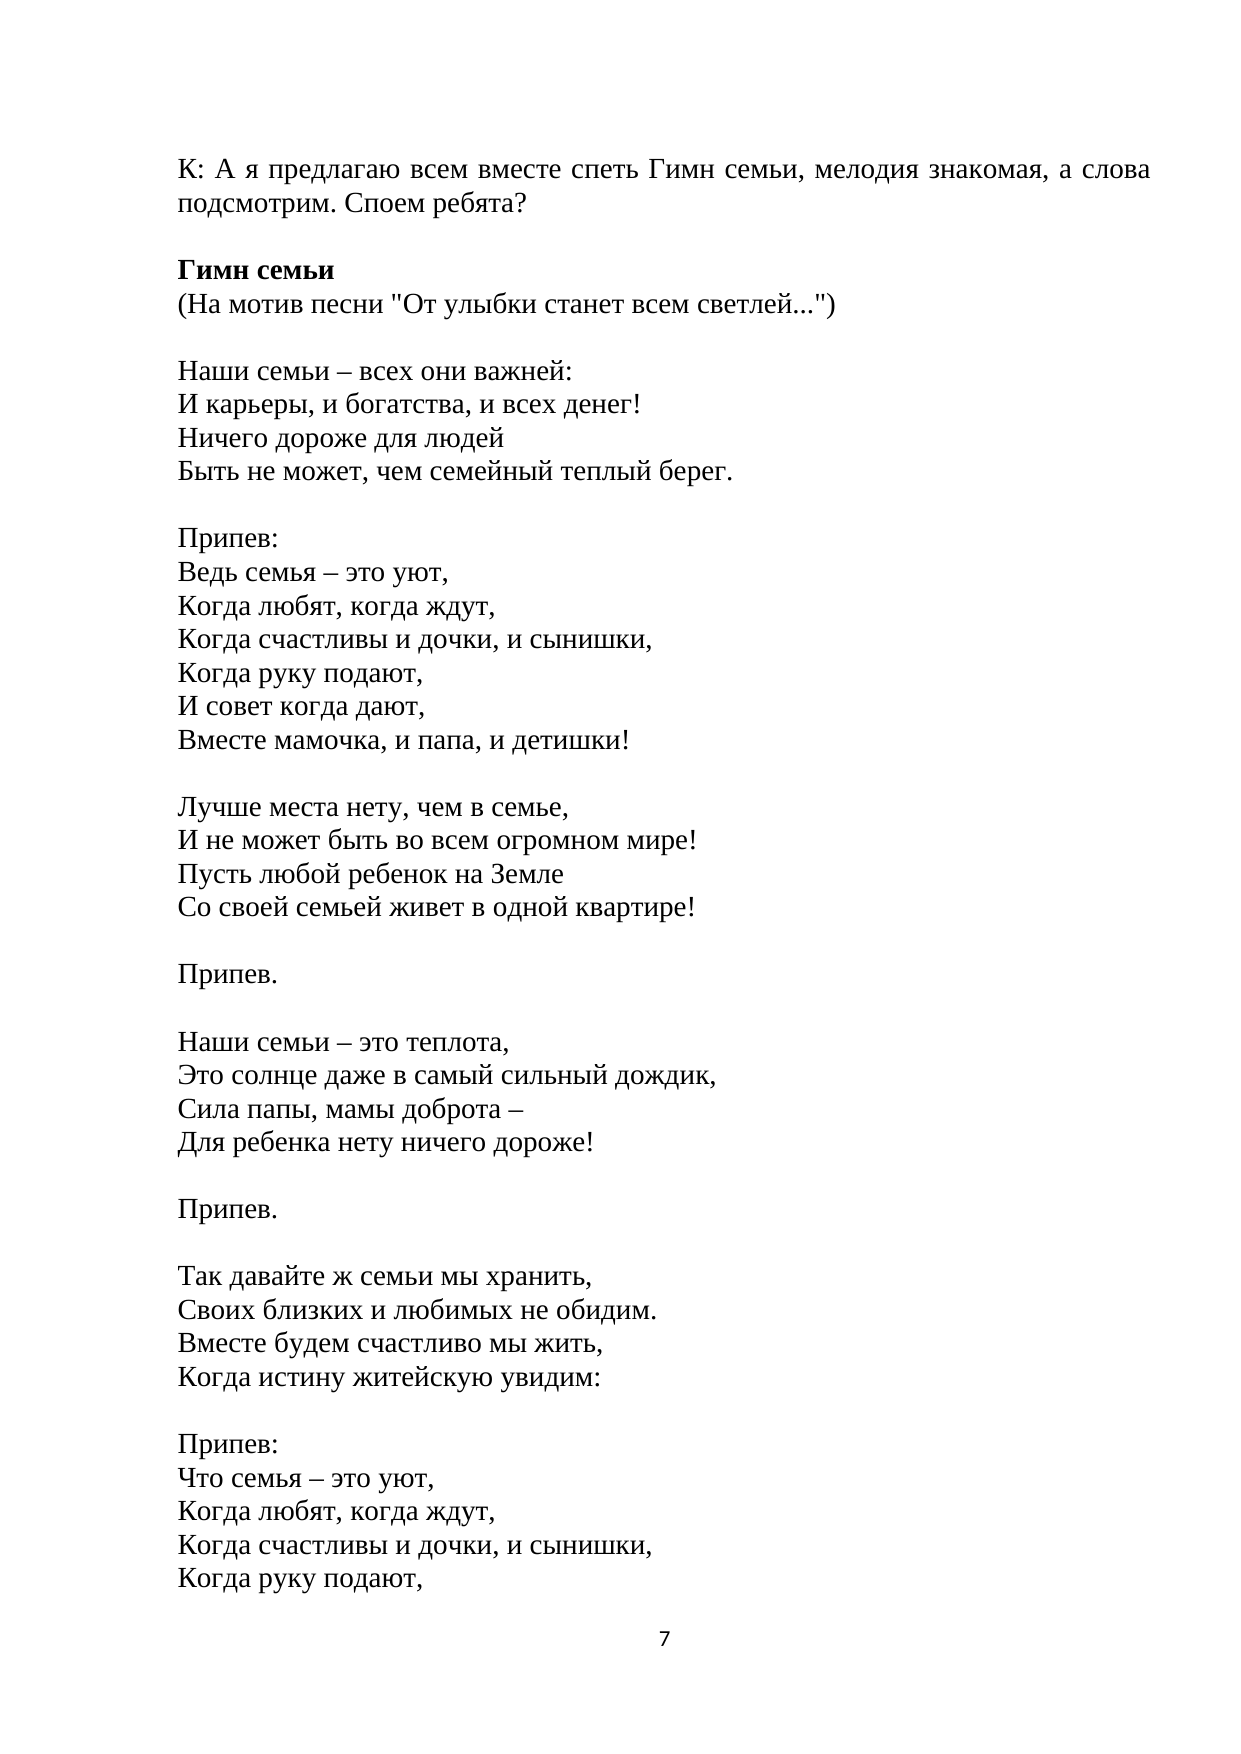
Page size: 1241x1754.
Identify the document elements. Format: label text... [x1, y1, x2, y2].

text Лучше места нету, чем в семье, [177, 789, 1152, 822]
text Когда руку подают, [177, 655, 1152, 688]
text Своих близких и любимых не обидим. [177, 1292, 1152, 1326]
text Сила папы, мамы доброта – [177, 1091, 1152, 1124]
text Гимн семьи [177, 252, 1152, 286]
text Что семья – это уют, [177, 1460, 1152, 1493]
text Наши семьи – всех они важней: [177, 353, 1152, 386]
text Когда истину житейскую увидим: [177, 1359, 1152, 1393]
text Так давайте ж семьи мы хранить, [177, 1258, 1152, 1292]
text К: А я предлагаю всем вместе спеть Гимн семьи, мелодия знакомая, а слова подсмотрим. Споем ребята? [177, 152, 1152, 219]
text Ничего дороже для людей [177, 420, 1152, 453]
text Это солнце даже в самый сильный дождик, [177, 1057, 1152, 1091]
text Пусть любой ребенок на Земле [177, 856, 1152, 889]
text Когда счастливы и дочки, и сынишки, [177, 1527, 1152, 1560]
text Вместе мамочка, и папа, и детишки! [177, 722, 1152, 755]
text Припев: [177, 521, 1152, 554]
text Припев. [177, 1191, 1152, 1225]
text Ведь семья – это уют, [177, 554, 1152, 588]
text Со своей семьей живет в одной квартире! [177, 889, 1152, 923]
text Припев: [177, 1426, 1152, 1460]
text Наши семьи – это теплота, [177, 1024, 1152, 1057]
text И не может быть во всем огромном мире! [177, 822, 1152, 856]
text Для ребенка нету ничего дороже! [177, 1124, 1152, 1158]
text Когда руку подают, [177, 1560, 1152, 1594]
text Когда счастливы и дочки, и сынишки, [177, 621, 1152, 655]
text Быть не может, чем семейный теплый берег. [177, 453, 1152, 487]
text Вместе будем счастливо мы жить, [177, 1326, 1152, 1359]
text Когда любят, когда ждут, [177, 1493, 1152, 1527]
text (На мотив песни "От улыбки станет всем светлей...") [177, 286, 1152, 319]
text И карьеры, и богатства, и всех денег! [177, 386, 1152, 420]
text И совет когда дают, [177, 688, 1152, 722]
text Припев. [177, 957, 1152, 990]
text Когда любят, когда ждут, [177, 588, 1152, 621]
